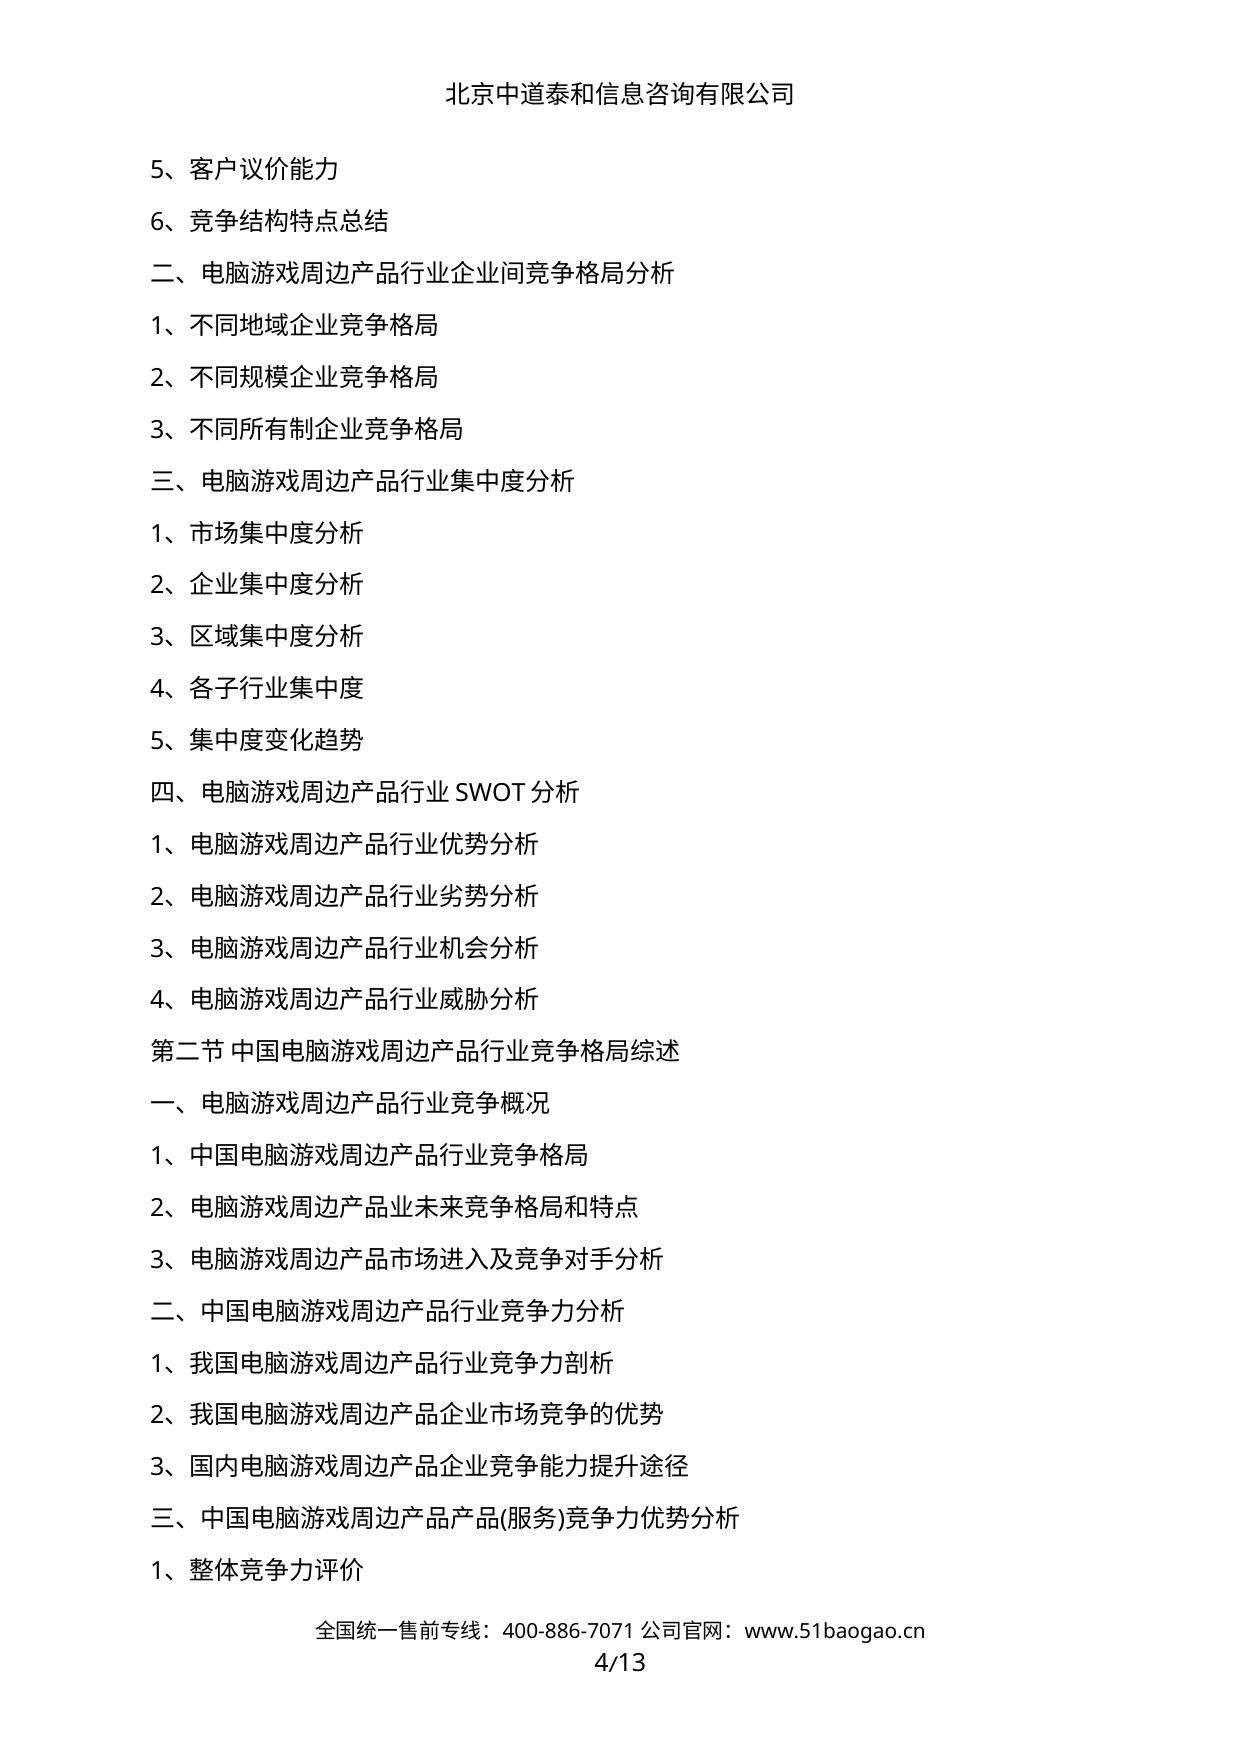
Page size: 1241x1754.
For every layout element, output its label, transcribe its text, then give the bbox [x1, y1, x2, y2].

text 1、不同地域企业竞争格局 [150, 306, 1090, 342]
text 三、电脑游戏周边产品行业集中度分析 [150, 461, 1090, 497]
text 2、我国电脑游戏周边产品企业市场竞争的优势 [150, 1395, 1090, 1431]
text 第二节 中国电脑游戏周边产品行业竞争格局综述 [150, 1032, 1090, 1068]
text 4、电脑游戏周边产品行业威胁分析 [150, 980, 1090, 1016]
text 1、电脑游戏周边产品行业优势分析 [150, 824, 1090, 861]
text 2、不同规模企业竞争格局 [150, 357, 1090, 394]
text 2、电脑游戏周边产品业未来竞争格局和特点 [150, 1187, 1090, 1224]
text 一、电脑游戏周边产品行业竞争概况 [150, 1084, 1090, 1120]
text 二、中国电脑游戏周边产品行业竞争力分析 [150, 1291, 1090, 1327]
text 6、竞争结构特点总结 [150, 202, 1090, 238]
text 1、我国电脑游戏周边产品行业竞争力剖析 [150, 1343, 1090, 1379]
text 3、电脑游戏周边产品行业机会分析 [150, 928, 1090, 964]
text 三、中国电脑游戏周边产品产品(服务)竞争力优势分析 [150, 1499, 1090, 1535]
text 3、国内电脑游戏周边产品企业竞争能力提升途径 [150, 1447, 1090, 1483]
text 1、市场集中度分析 [150, 513, 1090, 549]
text 3、区域集中度分析 [150, 617, 1090, 653]
text 1、中国电脑游戏周边产品行业竞争格局 [150, 1136, 1090, 1172]
text 四、电脑游戏周边产品行业SWOT分析 [150, 772, 1090, 809]
text 5、集中度变化趋势 [150, 721, 1090, 757]
text 5、客户议价能力 [150, 150, 1090, 186]
text 2、电脑游戏周边产品行业劣势分析 [150, 876, 1090, 912]
text 二、电脑游戏周边产品行业企业间竞争格局分析 [150, 254, 1090, 290]
text 3、电脑游戏周边产品市场进入及竞争对手分析 [150, 1239, 1090, 1276]
text 3、不同所有制企业竞争格局 [150, 409, 1090, 446]
text 2、企业集中度分析 [150, 565, 1090, 601]
text 4、各子行业集中度 [150, 669, 1090, 705]
text 1、整体竞争力评价 [150, 1551, 1090, 1587]
